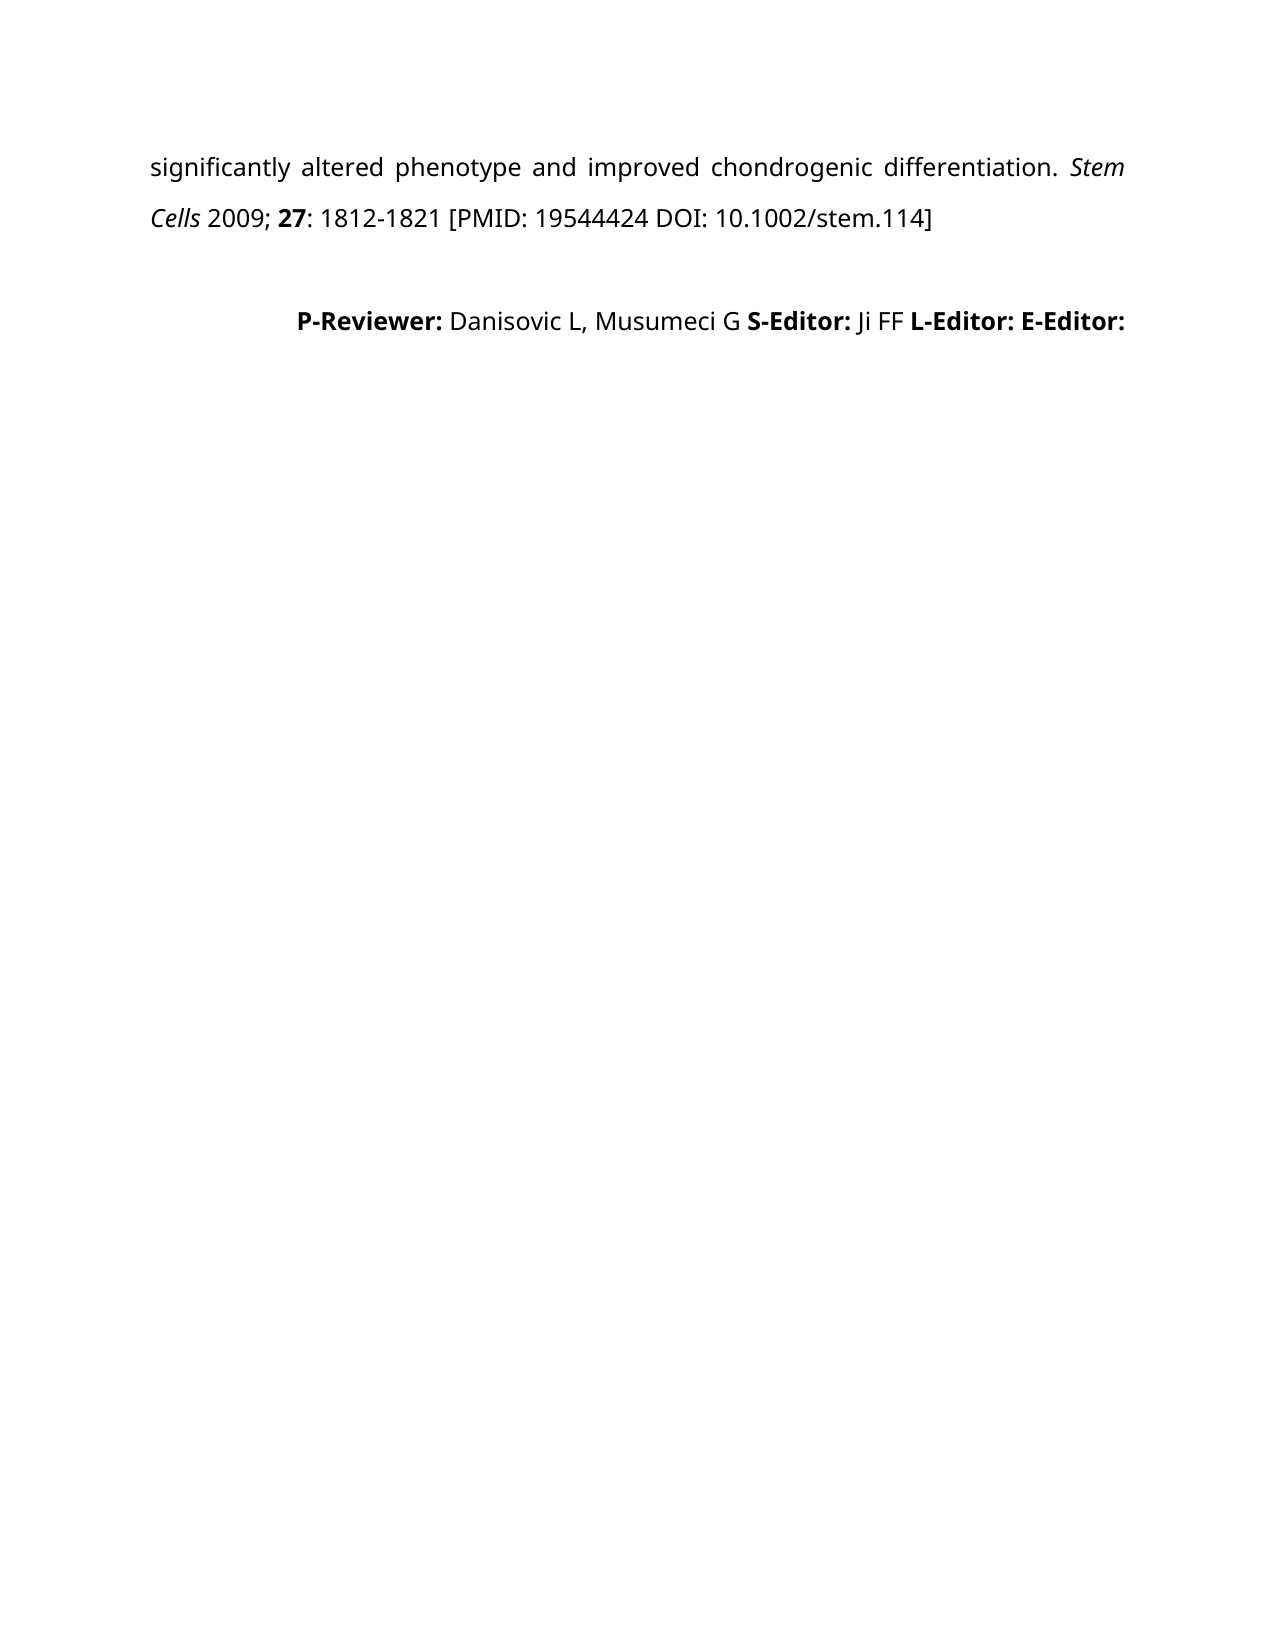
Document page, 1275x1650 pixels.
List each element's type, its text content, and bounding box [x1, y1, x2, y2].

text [150, 150, 1125, 235]
text P-Reviewer: Danisovic L, Musumeci G S-Editor: Ji FF L-Editor: E-Editor: [150, 303, 1125, 337]
